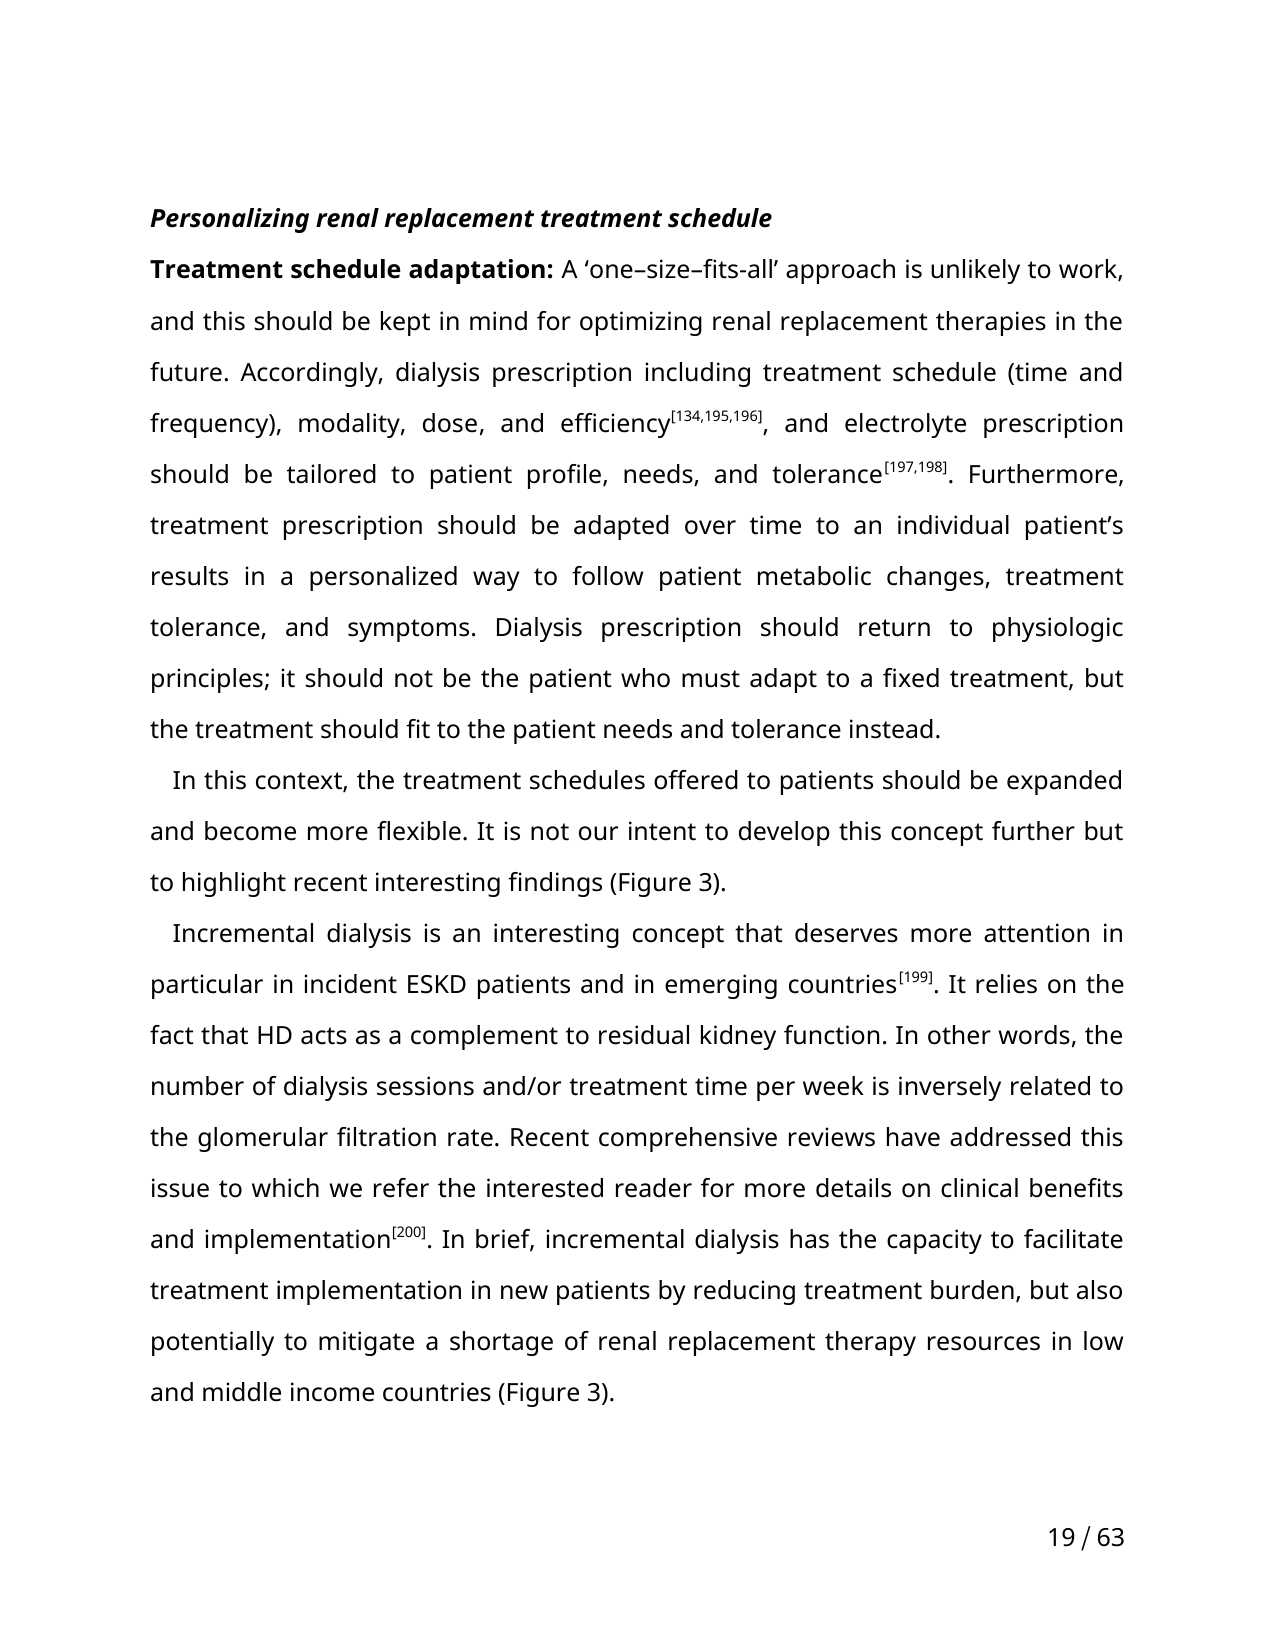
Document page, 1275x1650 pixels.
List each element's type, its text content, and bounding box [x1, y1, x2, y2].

text Personalizing renal replacement treatment schedule [150, 201, 1125, 235]
text Treatment schedule adaptation: A ‘one–size–fits-all’ approach is unlikely to work, and this should be kept in mind for optimizing renal replacement therapies in the future. Accordingly, dialysis prescription including treatment schedule (time and frequency), modality, dose, and efficiency[134,195,196], and electrolyte prescription should be tailored to patient profile, needs, and tolerance[197,198]. Furthermore, treatment prescription should be adapted over time to an individual patient’s results in a personalized way to follow patient metabolic changes, treatment tolerance, and symptoms. Dialysis prescription should return to physiologic principles; it should not be the patient who must adapt to a fixed treatment, but the treatment should fit to the patient needs and tolerance instead. [150, 252, 1125, 746]
text In this context, the treatment schedules offered to patients should be expanded and become more flexible. It is not our intent to develop this concept further but to highlight recent interesting findings (Figure 3). [150, 762, 1125, 899]
text Incremental dialysis is an interesting concept that deserves more attention in particular in incident ESKD patients and in emerging countries[199]. It relies on the fact that HD acts as a complement to residual kidney function. In other words, the number of dialysis sessions and/or treatment time per week is inversely related to the glomerular filtration rate. Recent comprehensive reviews have addressed this issue to which we refer the interested reader for more details on clinical benefits and implementation[200]. In brief, incremental dialysis has the capacity to facilitate treatment implementation in new patients by reducing treatment burden, but also potentially to mitigate a shortage of renal replacement therapy resources in low and middle income countries (Figure 3). [150, 916, 1125, 1409]
